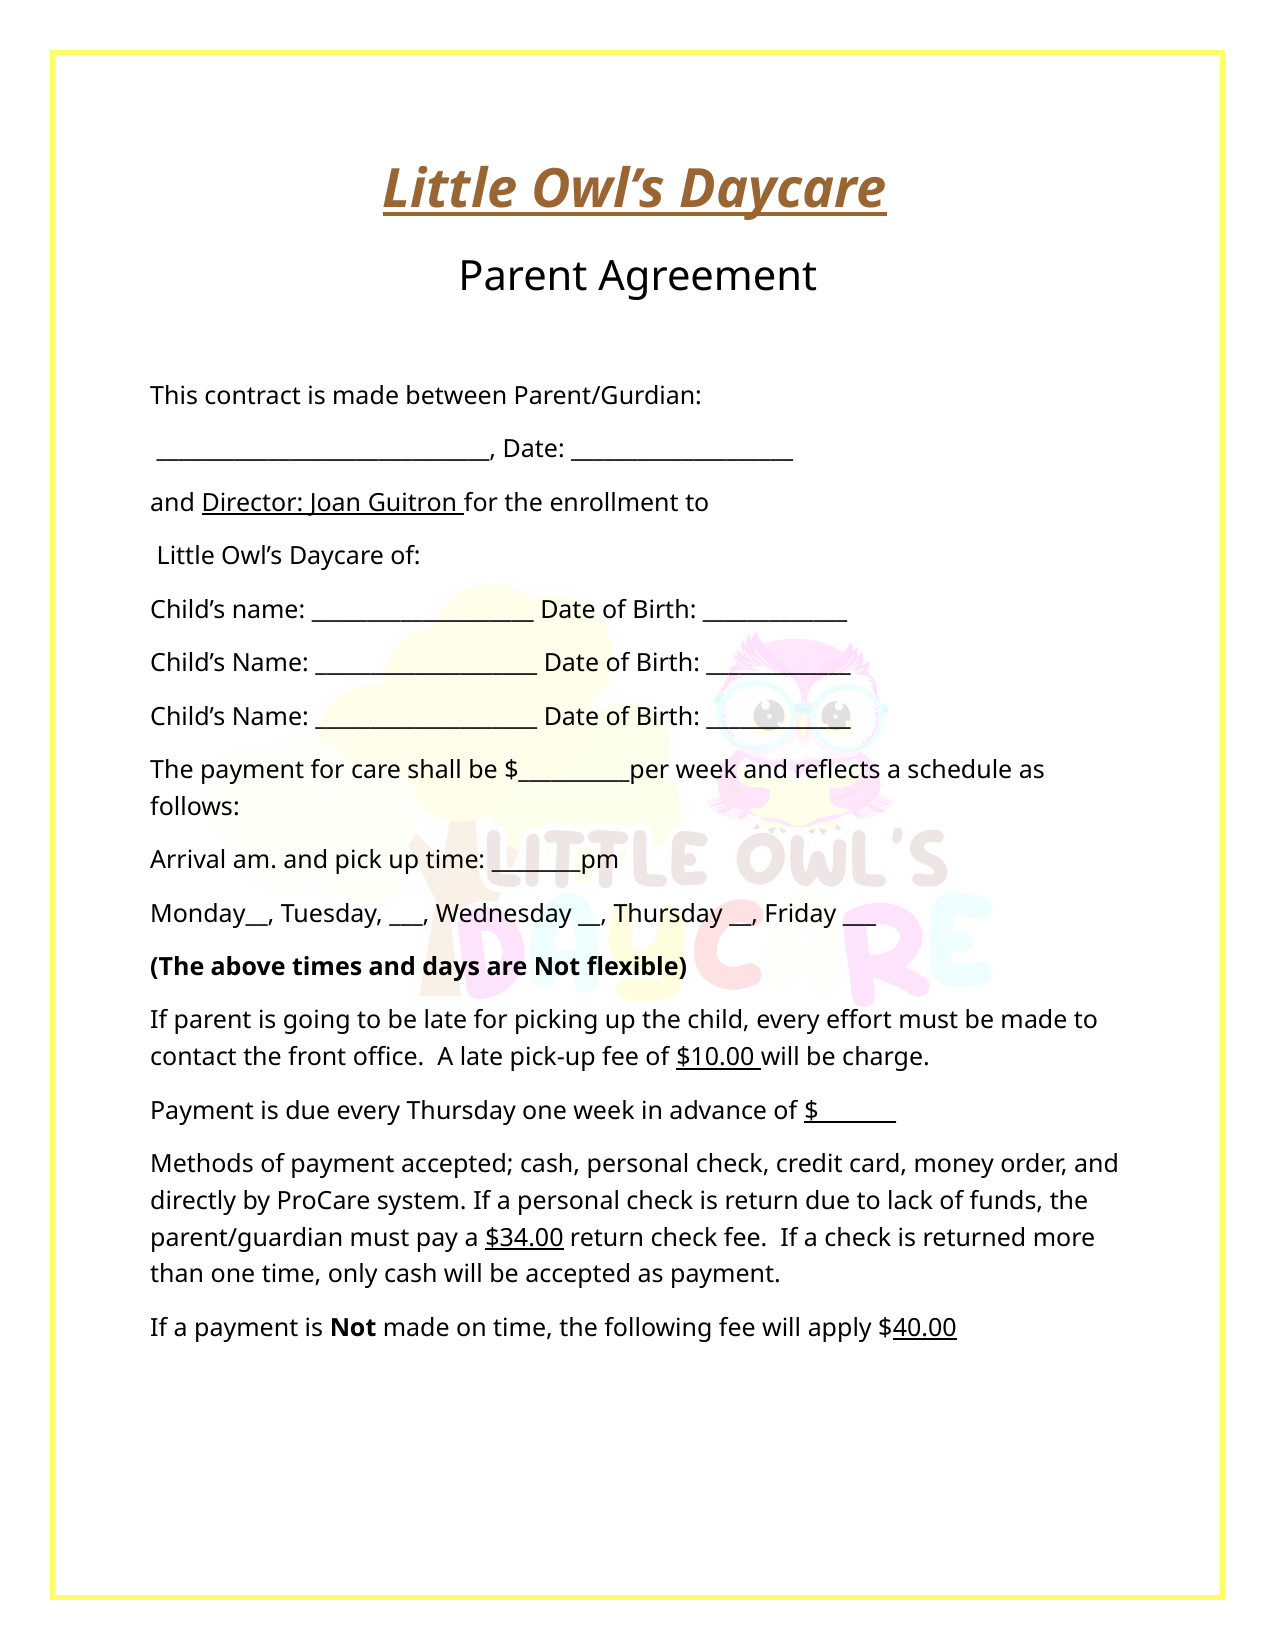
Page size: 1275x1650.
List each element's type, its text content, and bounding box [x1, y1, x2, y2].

text The payment for care shall be $__________per week and reflects a schedule as follows: [150, 752, 1125, 822]
text If parent is going to be late for picking up the child, every effort must be made to contact the front office. A late pick-up fee of $10.00 will be charge. [150, 1002, 1125, 1073]
text This contract is made between Parent/Gurdian: [150, 378, 1125, 412]
text Child’s Name: ____________________ Date of Birth: _____________ [150, 698, 1125, 732]
text Parent Agreement [150, 246, 1125, 303]
text Little Owl’s Daycare of: [150, 538, 1125, 572]
text Arrival am. and pick up time: ________pm [150, 842, 1125, 876]
text (The above times and days are Not flexible) [150, 949, 1125, 983]
text and Director: Joan Guitron for the enrollment to [150, 484, 1125, 518]
text Monday__, Tuesday, ___, Wednesday __, Thursday __, Friday ___ [150, 895, 1125, 929]
text Methods of payment accepted; cash, personal check, credit card, money order, and directly by ProCare system. If a personal check is return due to lack of funds, the parent/guardian must pay a $34.00 return check fee. If a check is returned more than one time, only cash will be accepted as payment. [150, 1146, 1125, 1290]
text If a payment is Not made on time, the following fee will apply $40.00 [150, 1309, 1125, 1344]
text Little Owl’s Daycare [150, 150, 1125, 224]
text ______________________________, Date: ____________________ [150, 431, 1125, 465]
text Child’s Name: ____________________ Date of Birth: _____________ [150, 645, 1125, 679]
text Payment is due every Thursday one week in advance of $_______ [150, 1092, 1125, 1126]
text Child’s name: ____________________ Date of Birth: _____________ [150, 591, 1125, 625]
